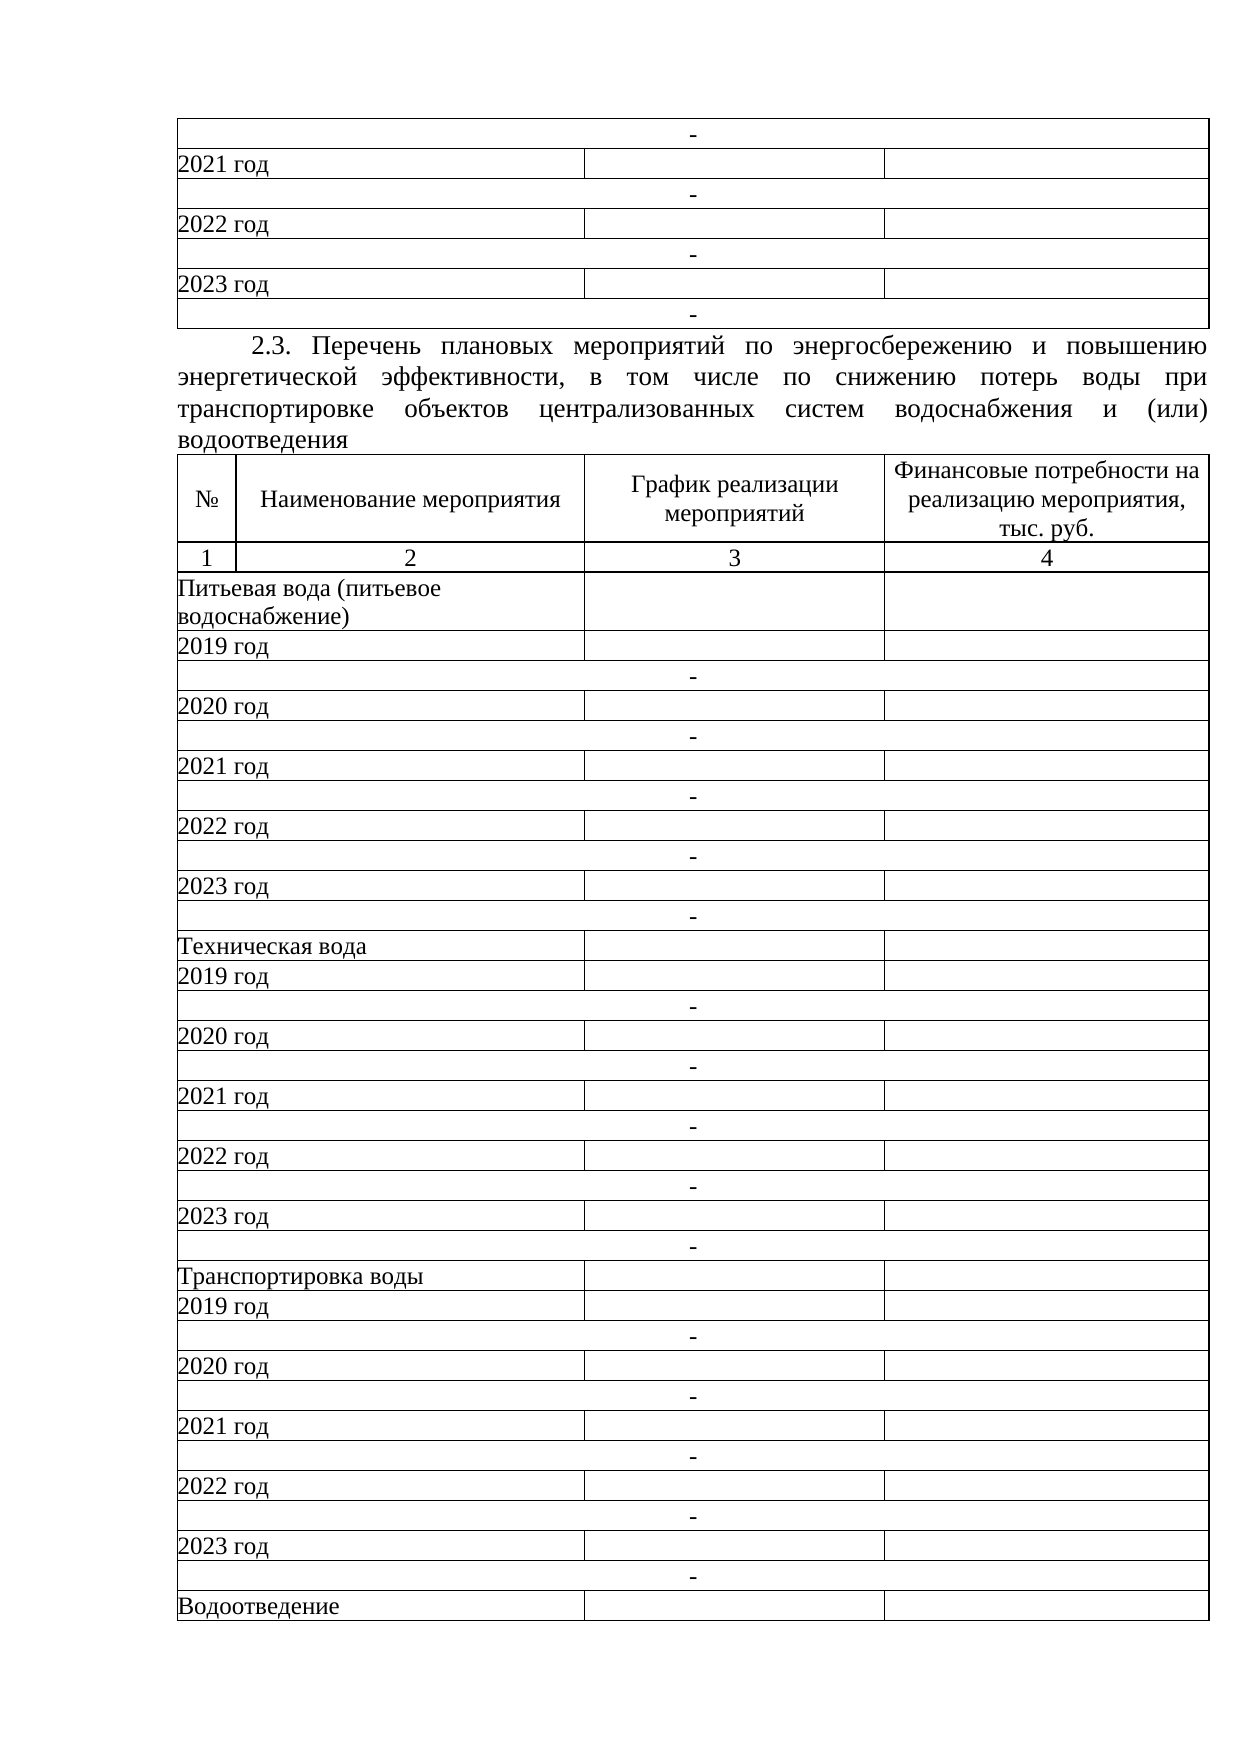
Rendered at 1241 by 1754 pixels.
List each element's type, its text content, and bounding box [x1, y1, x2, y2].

table_cell Наименование мероприятия [237, 455, 584, 541]
table_cell [585, 631, 884, 660]
table_cell 3 [585, 543, 884, 571]
table_cell [885, 1291, 1208, 1320]
table_cell [885, 691, 1208, 720]
table_cell [585, 1591, 884, 1620]
table_cell [885, 931, 1208, 960]
table_cell - [178, 1171, 1208, 1200]
table_cell - [178, 239, 1208, 268]
table_cell [585, 1021, 884, 1050]
table_cell Транспортировка воды [178, 1261, 584, 1290]
table_cell [885, 1081, 1208, 1110]
table_cell График реализации мероприятий [585, 455, 884, 541]
table_cell [585, 931, 884, 960]
table_cell [885, 1411, 1208, 1440]
table_cell [885, 1531, 1208, 1560]
table_cell Питьевая вода (питьевое водоснабжение) [178, 573, 584, 630]
table_cell [885, 209, 1208, 238]
table_cell [885, 871, 1208, 900]
table_cell 2021 год [178, 751, 584, 780]
table_cell Техническая вода [178, 931, 584, 960]
table_cell [885, 751, 1208, 780]
table_cell 2020 год [178, 691, 584, 720]
table_cell [585, 149, 884, 178]
table_cell 2023 год [178, 1201, 584, 1230]
table_cell 2023 год [178, 871, 584, 900]
table_cell 2021 год [178, 1081, 584, 1110]
table_cell - [178, 1111, 1208, 1140]
table_cell [885, 811, 1208, 840]
table_cell 4 [885, 543, 1208, 571]
table_cell 2019 год [178, 631, 584, 660]
table_cell [885, 631, 1208, 660]
table_cell [585, 1201, 884, 1230]
table_cell [585, 751, 884, 780]
table_cell [585, 573, 884, 630]
table_cell [885, 1021, 1208, 1050]
table_cell 2019 год [178, 1291, 584, 1320]
table_cell [585, 871, 884, 900]
table_cell [885, 573, 1208, 630]
table_cell [585, 1291, 884, 1320]
table_cell [885, 149, 1208, 178]
table_cell - [178, 781, 1208, 810]
table_cell 2020 год [178, 1021, 584, 1050]
table_cell - [178, 1051, 1208, 1080]
table_cell 2021 год [178, 1411, 584, 1440]
table_cell [885, 1471, 1208, 1500]
table_cell [585, 961, 884, 990]
table_cell [585, 1411, 884, 1440]
table_cell 2022 год [178, 811, 584, 840]
table_cell [585, 1471, 884, 1500]
table_cell - [178, 119, 1208, 148]
table_cell 2021 год [178, 149, 584, 178]
table_cell [585, 1351, 884, 1380]
table_cell 2 [237, 543, 584, 571]
table_cell Водоотведение [178, 1591, 584, 1620]
table_cell 2022 год [178, 1471, 584, 1500]
table_cell [585, 1531, 884, 1560]
table_cell [585, 811, 884, 840]
table_cell Финансовые потребности на реализацию мероприятия, тыс. руб. [885, 455, 1208, 541]
table_cell [585, 1261, 884, 1290]
table_cell - [178, 1501, 1208, 1530]
table_cell - [178, 841, 1208, 870]
table_cell - [178, 1321, 1208, 1350]
table_cell 1 [178, 543, 235, 571]
table_cell 2.3. Перечень плановых мероприятий по энергосбережению и повышению энергетической эффективности, в том числе по снижению потерь воды при транспортировке объектов централизованных систем водоснабжения и (или) водоотведения [177, 329, 1209, 454]
table_cell № [178, 455, 235, 541]
table_cell 2019 год [178, 961, 584, 990]
table_cell 2020 год [178, 1351, 584, 1380]
table_cell 2023 год [178, 269, 584, 298]
table_cell - [178, 1441, 1208, 1470]
table_cell - [178, 991, 1208, 1020]
table_cell [585, 209, 884, 238]
table_cell [885, 1201, 1208, 1230]
table_cell [585, 1081, 884, 1110]
table_cell 2022 год [178, 1141, 584, 1170]
table_cell - [178, 721, 1208, 750]
table_cell - [178, 661, 1208, 690]
table_cell - [178, 1381, 1208, 1410]
table_cell - [178, 901, 1208, 930]
table_cell [885, 1141, 1208, 1170]
table_cell 2022 год [178, 209, 584, 238]
table_cell [885, 1261, 1208, 1290]
table_cell [585, 1141, 884, 1170]
table_cell [885, 961, 1208, 990]
table_cell - [178, 179, 1208, 208]
table_cell - [178, 1561, 1208, 1590]
table_cell 2023 год [178, 1531, 584, 1560]
table_cell - [178, 299, 1208, 328]
table_cell [585, 269, 884, 298]
table_cell - [178, 1231, 1208, 1260]
table_cell [885, 1591, 1208, 1620]
table_cell [885, 1351, 1208, 1380]
table_cell [585, 691, 884, 720]
table_cell [885, 269, 1208, 298]
